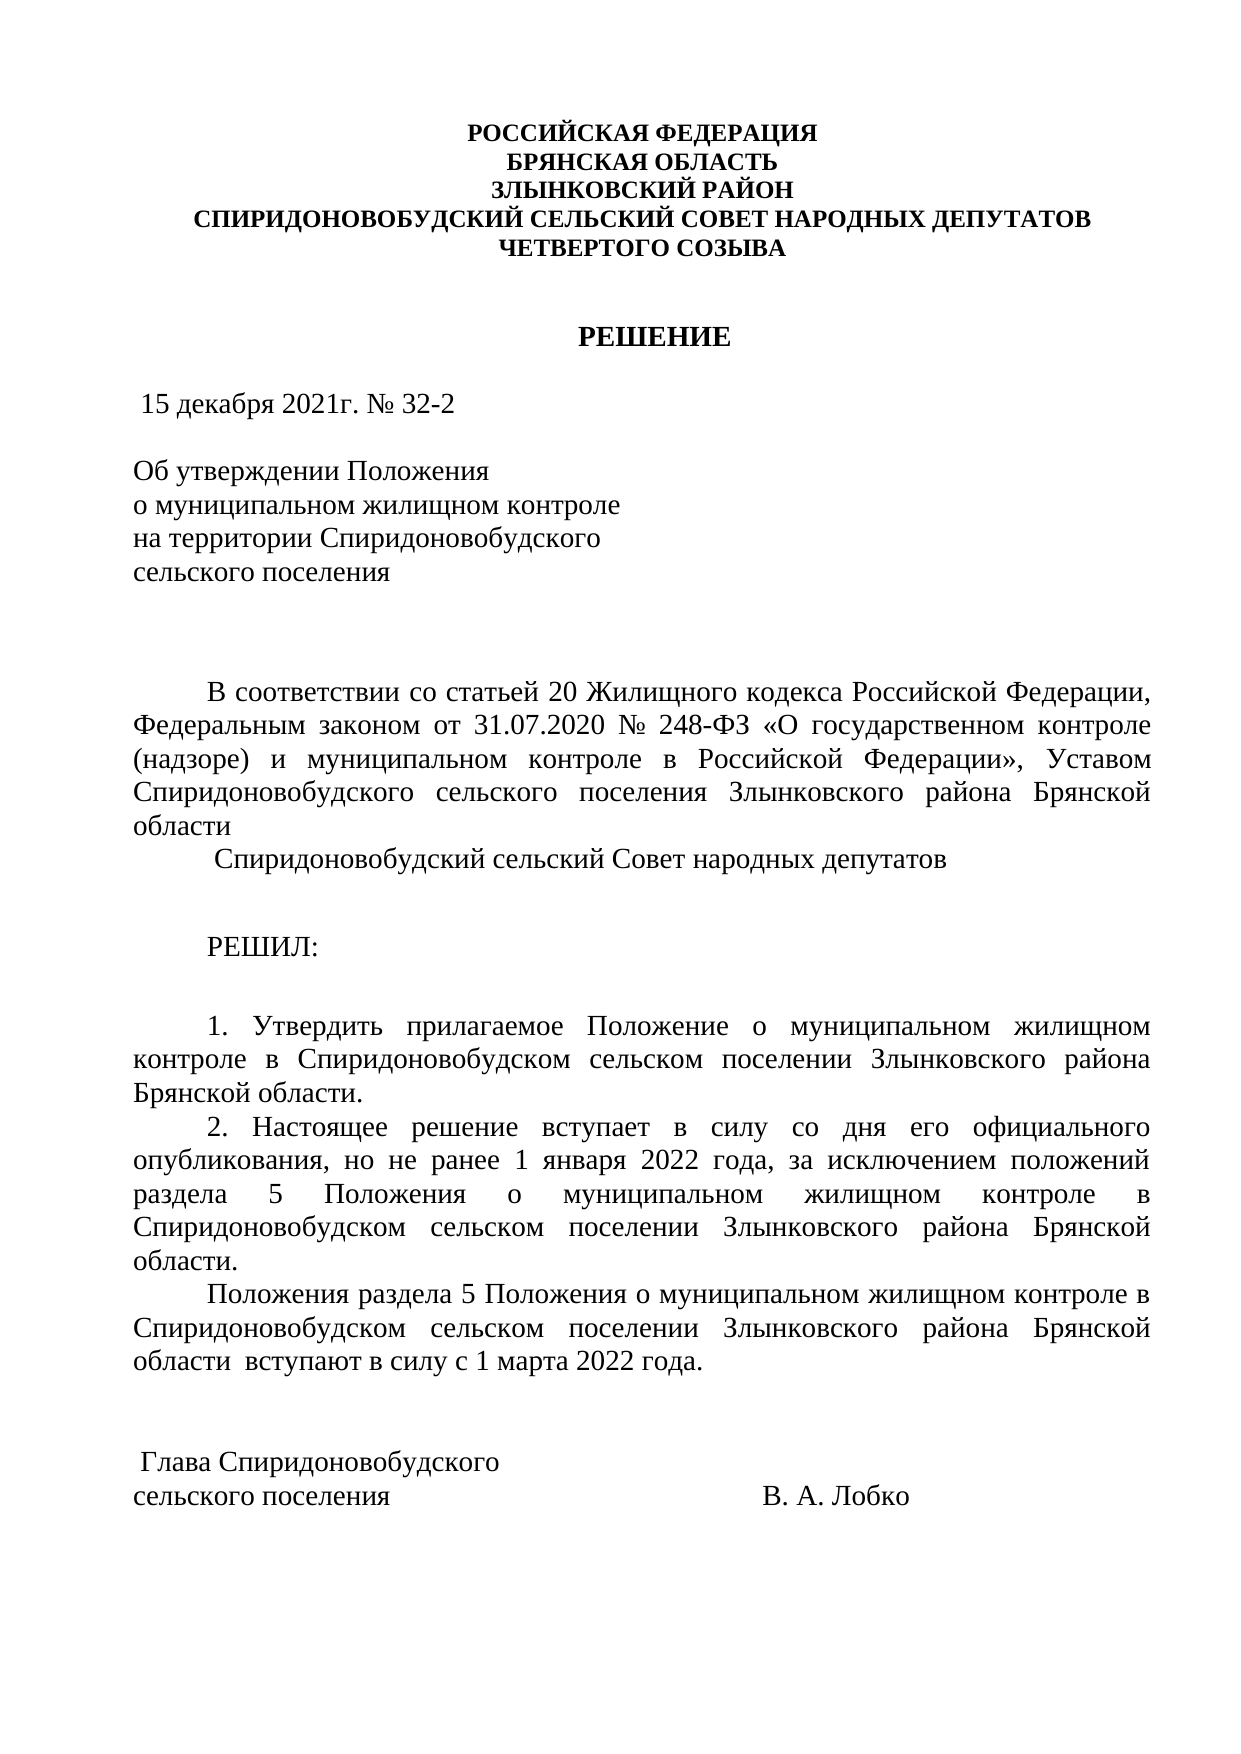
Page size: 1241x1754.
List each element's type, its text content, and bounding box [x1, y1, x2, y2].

text РЕШИЛ: [133, 929, 1152, 962]
text БРЯНСКАЯ ОБЛАСТЬ [133, 147, 1152, 176]
text сельского поселения В. А. Лобко [133, 1478, 1152, 1511]
text 1. Утвердить прилагаемое Положение о муниципальном жилищном контроле в Спиридоновобудском сельском поселении Злынковского района Брянской области. [133, 1008, 1152, 1109]
text РЕШЕНИЕ [133, 319, 1152, 353]
text ЗЛЫНКОВСКИЙ РАЙОН СПИРИДОНОВОБУДСКИЙ СЕЛЬСКИЙ СОВЕТ НАРОДНЫХ ДЕПУТАТОВ [133, 176, 1152, 233]
text Об утверждении Положения [133, 453, 1152, 487]
text ЧЕТВЕРТОГО СОЗЫВА [133, 233, 1152, 262]
text РОССИЙСКАЯ ФЕДЕРАЦИЯ [133, 118, 1152, 147]
text 2. Настоящее решение вступает в силу со дня его официального опубликования, но не ранее 1 января 2022 года, за исключением положений раздела 5 Положения о муниципальном жилищном контроле в Спиридоновобудском сельском поселении Злынковского района Брянской области. [133, 1109, 1152, 1276]
text о муниципальном жилищном контроле на территории Спиридоновобудского [133, 487, 1152, 554]
text Глава Спиридоновобудского [133, 1444, 1152, 1478]
text Положения раздела 5 Положения о муниципальном жилищном контроле в Спиридоновобудском сельском поселении Злынковского района Брянской области вступают в силу с 1 марта 2022 года. [133, 1276, 1152, 1377]
text 15 декабря 2021г. № 32-2 [133, 386, 1152, 420]
text Спиридоновобудский сельский Совет народных депутатов [133, 842, 1152, 875]
text сельского поселения [133, 554, 1152, 588]
text В соответствии со статьей 20 Жилищного кодекса Российской Федерации, Федеральным законом от 31.07.2020 № 248-ФЗ «О государственном контроле (надзоре) и муниципальном контроле в Российской Федерации», Уставом Спиридоновобудского сельского поселения Злынковского района Брянской области [133, 674, 1152, 842]
